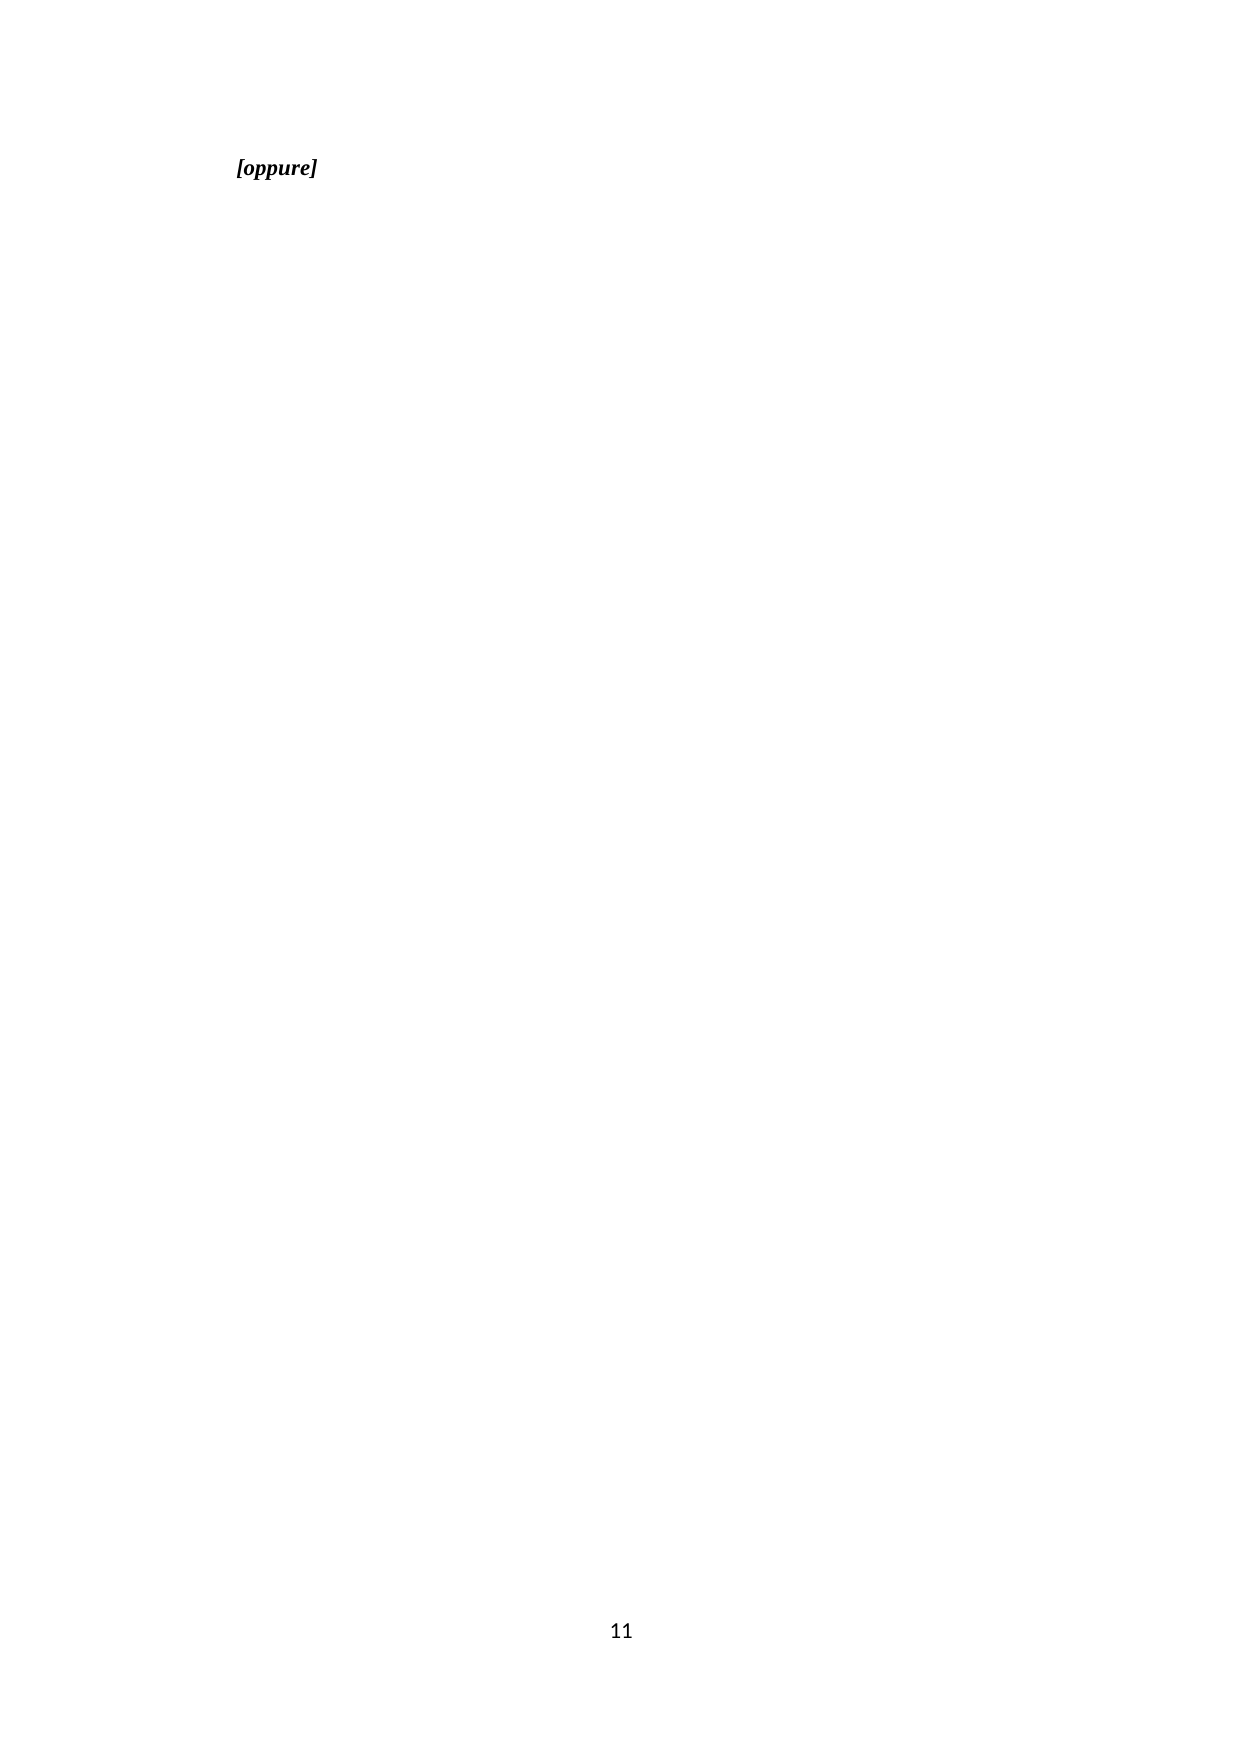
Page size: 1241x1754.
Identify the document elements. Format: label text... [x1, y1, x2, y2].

subtitle [oppure] [236, 154, 1134, 181]
